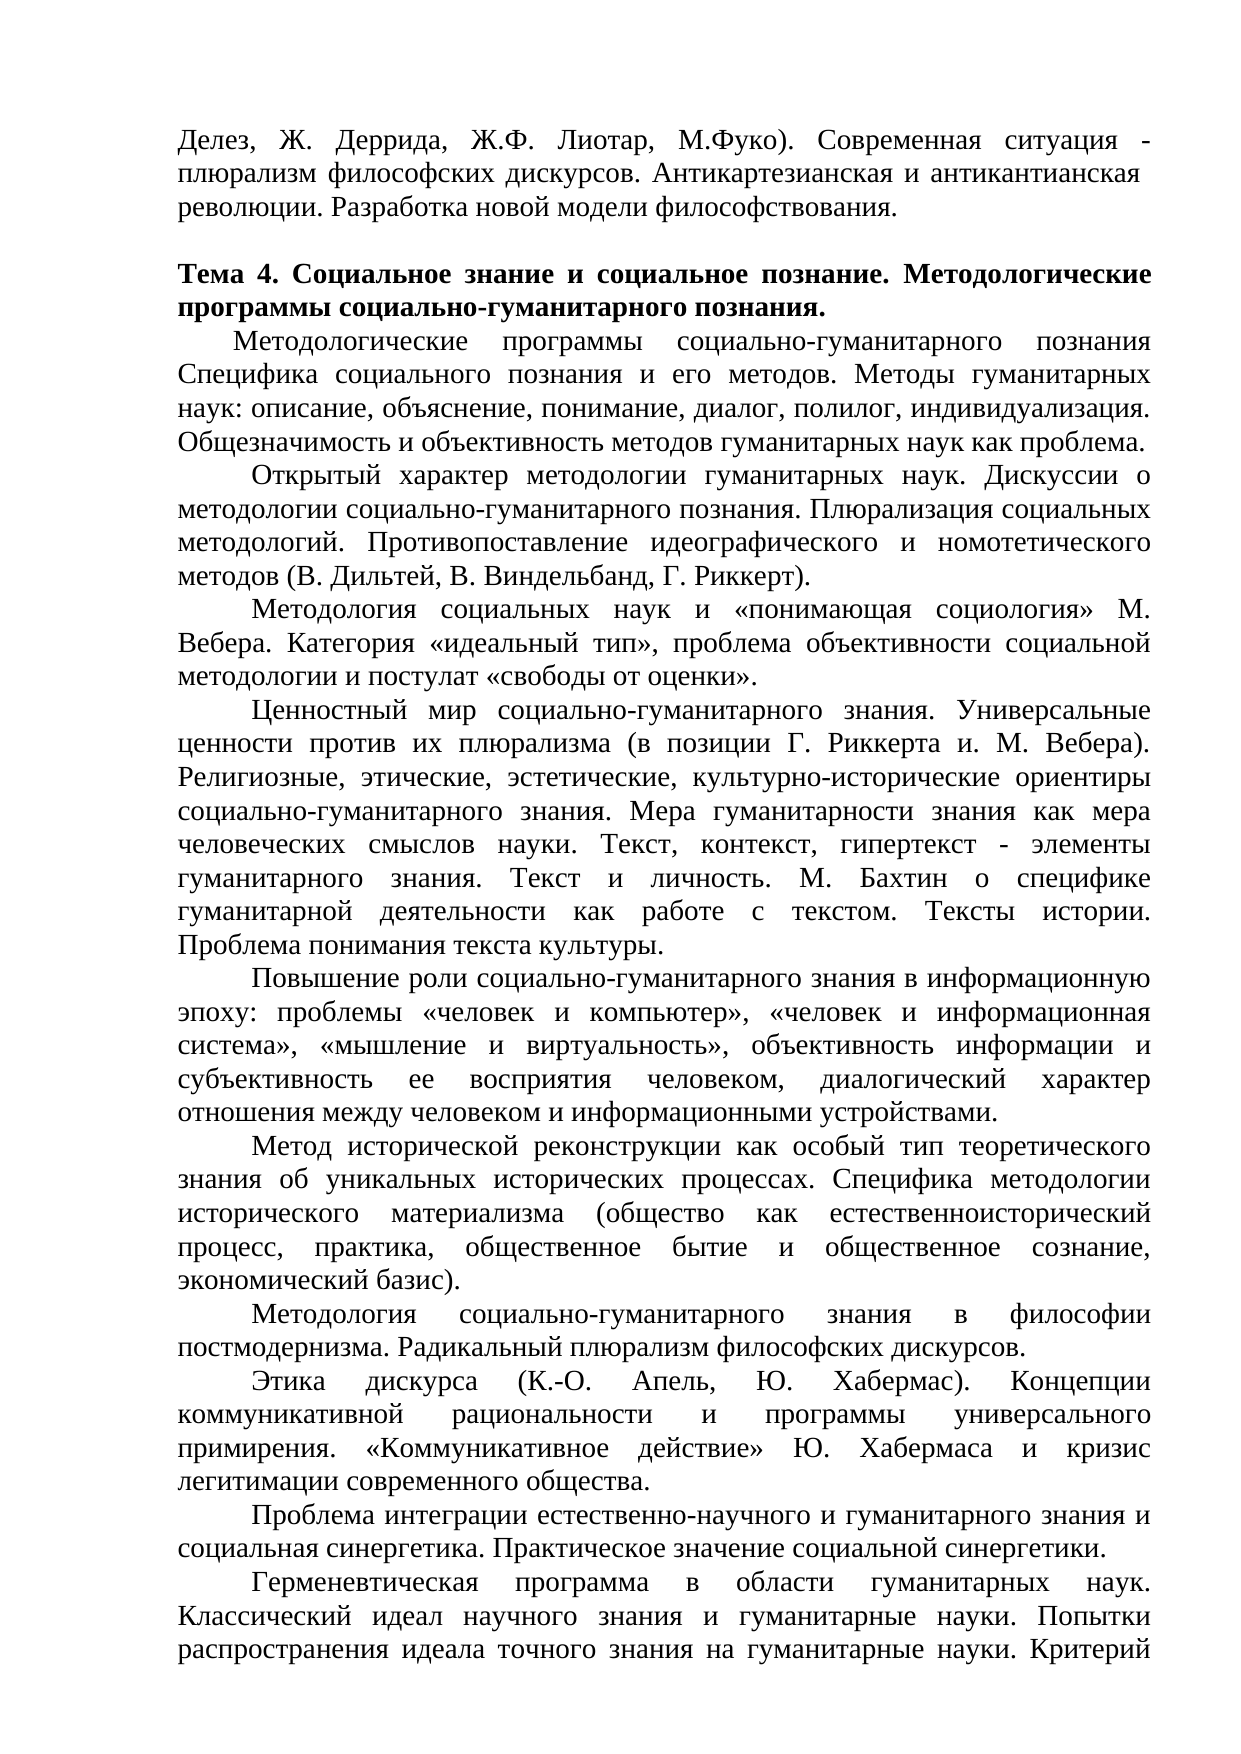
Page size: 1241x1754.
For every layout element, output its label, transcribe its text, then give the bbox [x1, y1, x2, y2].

text Метод исторической реконструкции как особый тип теоретического знания об уникальных исторических процессах. Специфика методологии исторического материализма (общество как естественноисторический процесс, практика, общественное бытие и общественное сознание, экономический базис). [177, 1128, 1152, 1296]
text Открытый характер методологии гуманитарных наук. Дискуссии о методологии социально-гуманитарного познания. Плюрализация социальных методологий. Противопоставление идеографического и номотетического методов (В. Дильтей, В. Виндельбанд, Г. Риккерт). [177, 457, 1152, 591]
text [177, 122, 1152, 222]
text Проблема интеграции естественно-научного и гуманитарного знания и социальная синергетика. Практическое значение социальной синергетики. [177, 1497, 1152, 1564]
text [177, 1564, 1152, 1665]
text Ценностный мир социально-гуманитарного знания. Универсальные ценности против их плюрализма (в позиции Г. Риккерта и. М. Вебера). Религиозные, этические, эстетические, культурно-исторические ориентиры социально-гуманитарного знания. Мера гуманитарности знания как мера человеческих смыслов науки. Текст, контекст, гипертекст - элементы гуманитарного знания. Текст и личность. М. Бахтин о специфике гуманитарной деятельности как работе с текстом. Тексты истории. Проблема понимания текста культуры. [177, 692, 1152, 960]
text Методологические программы социально-гуманитарного познания Специфика социального познания и его методов. Методы гуманитарных наук: описание, объяснение, понимание, диалог, полилог, индивидуализация. Общезначимость и объективность методов гуманитарных наук как проблема. [177, 323, 1152, 457]
text Методология социальных наук и «понимающая социология» М. Вебера. Категория «идеальный тип», проблема объективности социальной методологии и постулат «свободы от оценки». [177, 591, 1152, 692]
text Повышение роли социально-гуманитарного знания в информационную эпоху: проблемы «человек и компьютер», «человек и информационная система», «мышление и виртуальность», объективность информации и субъективность ее восприятия человеком, диалогический характер отношения между человеком и информационными устройствами. [177, 960, 1152, 1128]
text Этика дискурса (К.-О. Апель, Ю. Хабермас). Концепции коммуникативной рациональности и программы универсального примирения. «Коммуникативное действие» Ю. Хабермаса и кризис легитимации современного общества. [177, 1363, 1152, 1497]
text Тема 4. Социальное знание и социальное познание. Методологические программы социально-гуманитарного познания. [177, 256, 1152, 323]
text Методология социально-гуманитарного знания в философии постмодернизма. Радикальный плюрализм философских дискурсов. [177, 1296, 1152, 1363]
